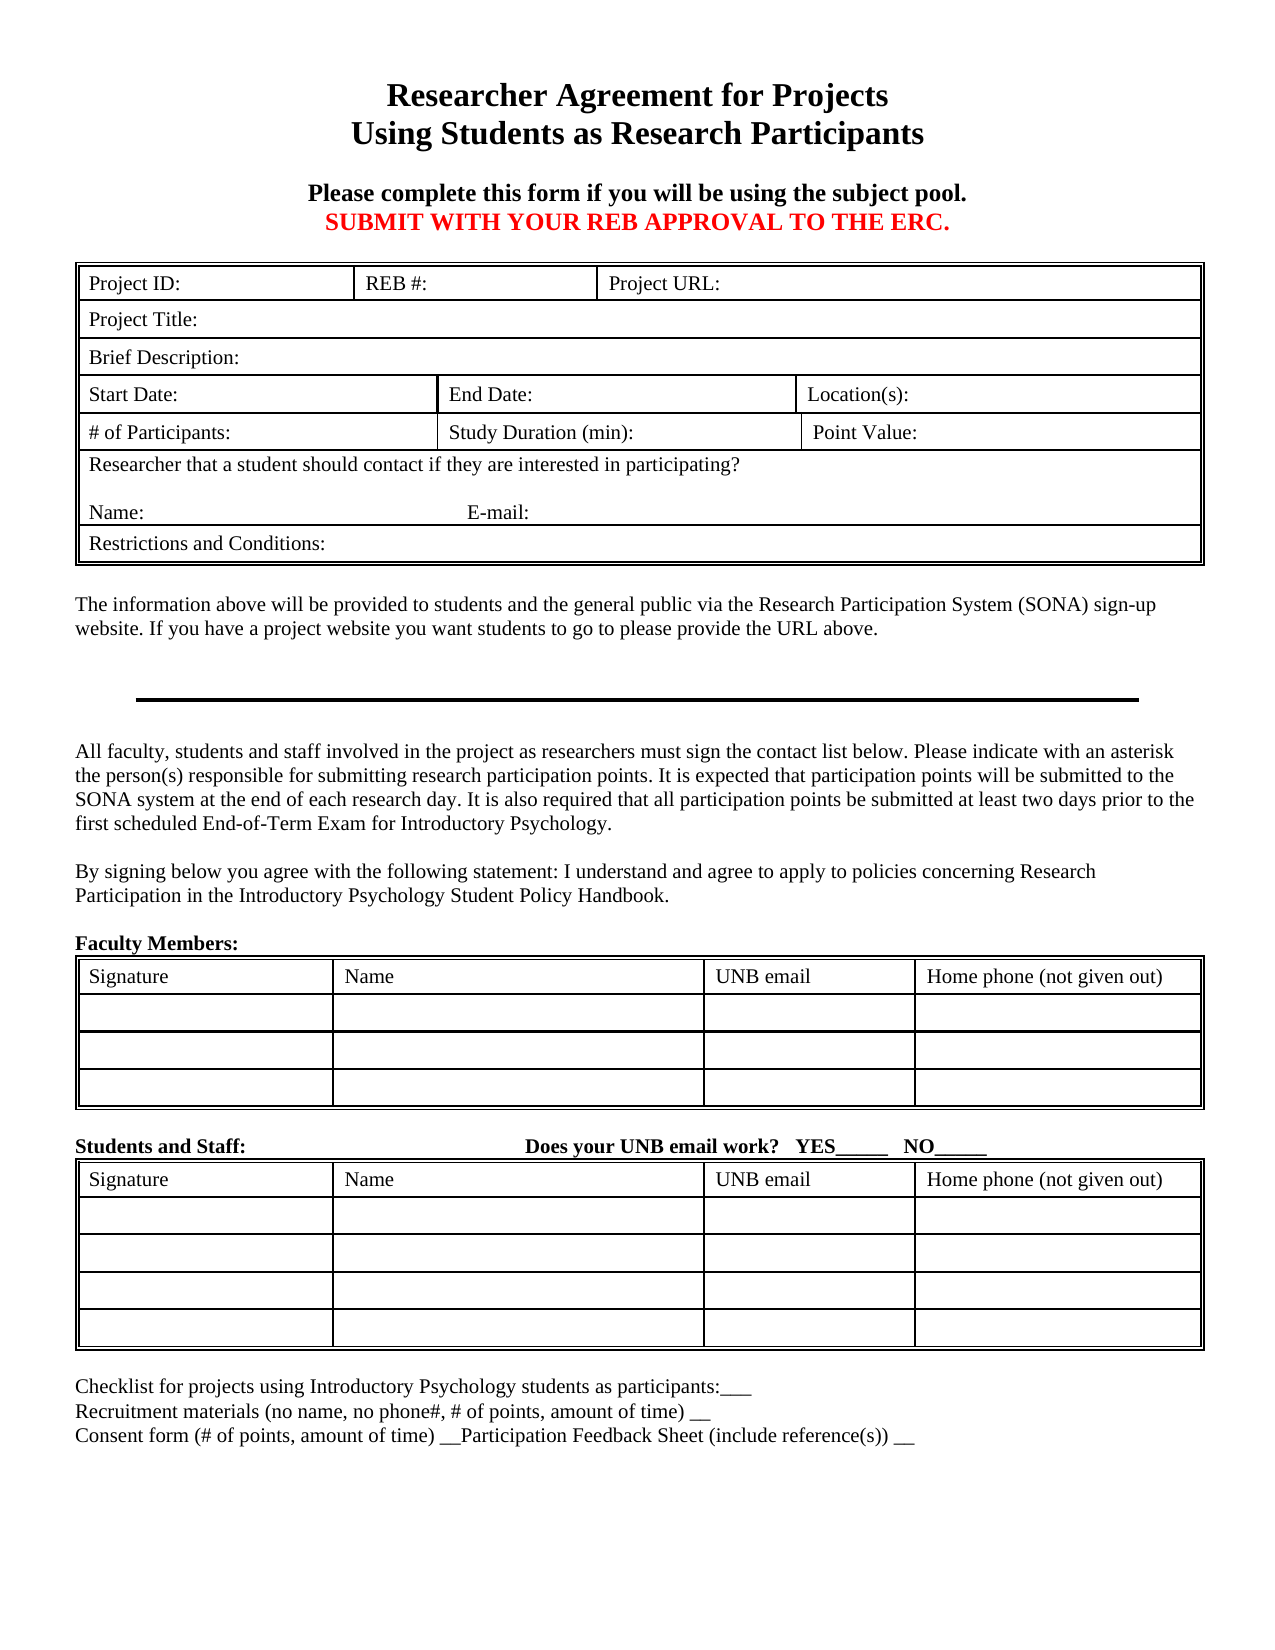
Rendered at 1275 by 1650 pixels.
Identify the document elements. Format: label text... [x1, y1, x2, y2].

text Students and Staff: Does your UNB email work? YES_____ NO_____ [75, 1134, 1200, 1158]
text By signing below you agree with the following statement: I understand and agree to apply to policies concerning Research Participation in the Introductory Psychology Student Policy Handbook. [75, 859, 1200, 907]
table_cell [705, 995, 914, 1030]
table_cell Study Duration (min): [438, 414, 801, 449]
table_header Home phone (not given out) [916, 960, 1200, 993]
table_cell [705, 1273, 914, 1308]
table_cell # of Participants: [80, 414, 437, 449]
table_header Name [334, 1163, 703, 1196]
text Consent form (# of points, amount of time) __Participation Feedback Sheet (include reference(s)) __ [75, 1423, 1200, 1447]
table_header UNB email [705, 1163, 914, 1196]
table_cell [334, 1235, 703, 1271]
table_header REB #: [355, 267, 596, 299]
table_cell [80, 995, 332, 1030]
table_header Name [334, 960, 703, 993]
table_header Home phone (not given out) [916, 1163, 1200, 1196]
text Faculty Members: [75, 931, 1200, 955]
table_header Project URL: [598, 267, 1200, 299]
table_cell [334, 1198, 703, 1233]
table_cell Start Date: [80, 376, 436, 412]
text Recruitment materials (no name, no phone#, # of points, amount of time) __ [75, 1398, 1200, 1423]
table_cell [916, 1033, 1200, 1068]
table_cell [80, 1235, 332, 1271]
table_cell [80, 1070, 332, 1105]
table_cell [916, 995, 1200, 1030]
table_cell [334, 1033, 703, 1068]
table_cell Point Value: [802, 414, 1200, 449]
table_cell [334, 1310, 703, 1346]
table_cell [916, 1235, 1200, 1271]
table_cell [916, 1310, 1200, 1346]
table_cell End Date: [439, 376, 795, 412]
text The information above will be provided to students and the general public via the Research Participation System (SONA) sign-up website. If you have a project website you want students to go to please provide the URL above. [75, 592, 1200, 640]
table_header UNB email [705, 960, 914, 993]
table_cell Brief Description: [80, 339, 1200, 374]
table_cell [705, 1070, 914, 1105]
table_cell [705, 1033, 914, 1068]
table_cell [334, 1273, 703, 1308]
table_cell Researcher that a student should contact if they are interested in participating? Name: E-mail: [80, 451, 1200, 524]
table_cell Restrictions and Conditions: [80, 526, 1200, 561]
table_cell [705, 1310, 914, 1346]
table_cell [80, 1033, 332, 1068]
table_header Signature [80, 960, 332, 993]
text Using Students as Research Participants [75, 113, 1200, 152]
text SUBMIT WITH YOUR REB APPROVAL TO THE ERC. [75, 207, 1200, 236]
table_cell [334, 1070, 703, 1105]
text Checklist for projects using Introductory Psychology students as participants:___ [75, 1374, 1200, 1398]
table_cell [916, 1198, 1200, 1233]
text Please complete this form if you will be using the subject pool. [75, 178, 1200, 207]
table_cell [80, 1273, 332, 1308]
table_cell [80, 1198, 332, 1233]
table_header Signature [80, 1163, 332, 1196]
table_cell Location(s): [797, 376, 1200, 412]
table_cell Project Title: [80, 301, 1200, 337]
table_cell [705, 1198, 914, 1233]
text Researcher Agreement for Projects [75, 75, 1200, 113]
text All faculty, students and staff involved in the project as researchers must sign the contact list below. Please indicate with an asterisk the person(s) responsible for submitting research participation points. It is expected that participation points will be submitted to the SONA system at the end of each research day. It is also required that all participation points be submitted at least two days prior to the first scheduled End-of-Term Exam for Introductory Psychology. [75, 739, 1200, 835]
table_cell [334, 995, 703, 1030]
table_cell [916, 1070, 1200, 1105]
table_cell [80, 1310, 332, 1346]
table_header Project ID: [80, 267, 353, 299]
table_cell [916, 1273, 1200, 1308]
table_cell [705, 1235, 914, 1271]
